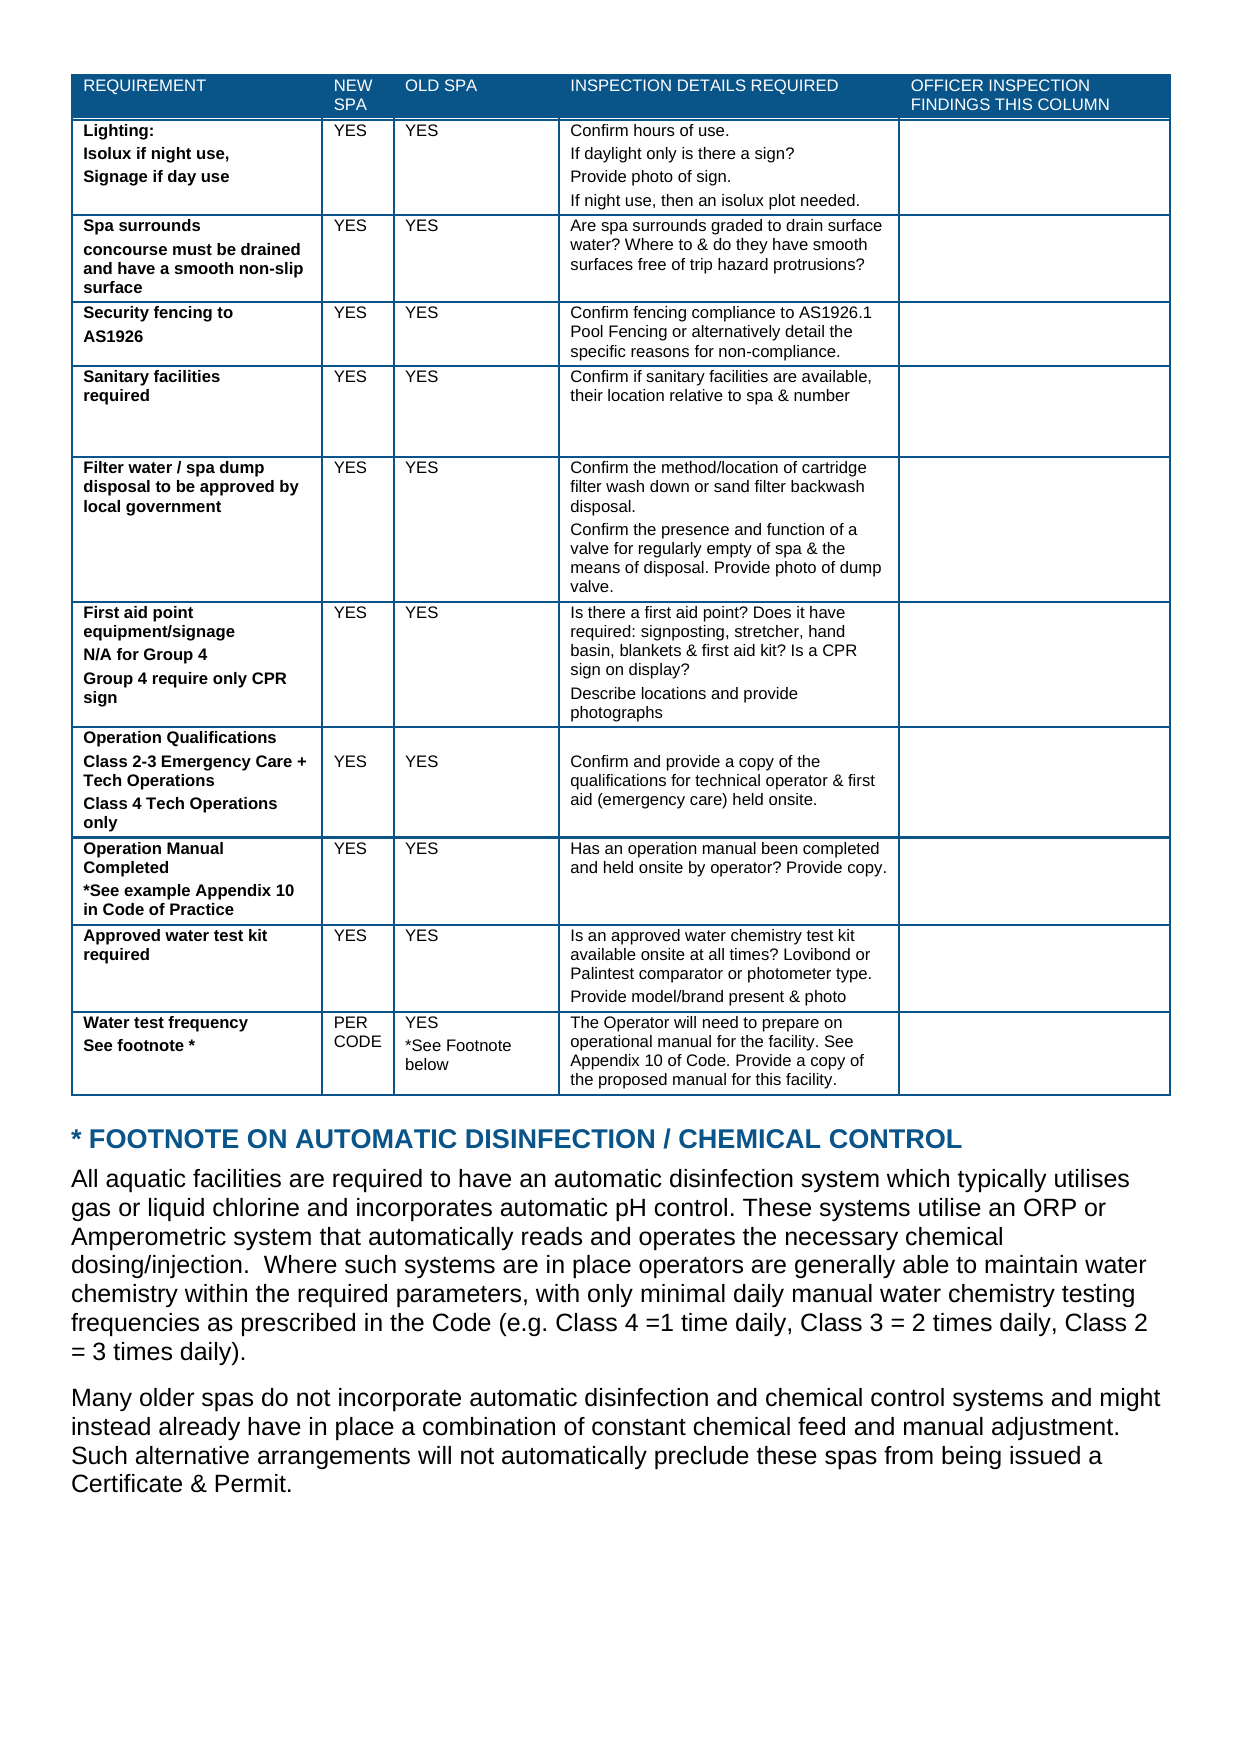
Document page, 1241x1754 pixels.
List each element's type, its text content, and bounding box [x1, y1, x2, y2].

table_cell YES [395, 303, 558, 365]
table_header NEW SPA [323, 76, 393, 118]
table_cell [900, 458, 1169, 601]
table_cell Sanitary facilities required [73, 367, 321, 456]
table_cell [900, 603, 1169, 726]
table_cell YES [395, 603, 558, 726]
table_cell Confirm the method/location of cartridge filter wash down or sand filter backwash disposal. Confirm the presence and function of a valve for regularly empty of spa & the means of disposal. Provide photo of dump valve. [560, 458, 898, 601]
table_cell Spa surrounds concourse must be drained and have a smooth non-slip surface [73, 216, 321, 301]
table_cell Lighting: Isolux if night use, Signage if day use [73, 121, 321, 214]
table_cell Operation Qualifications Class 2-3 Emergency Care + Tech Operations Class 4 Tech Operations only [73, 728, 321, 836]
table_cell Confirm hours of use. If daylight only is there a sign? Provide photo of sign. If night use, then an isolux plot needed. [560, 121, 898, 214]
table_cell YES [323, 728, 393, 836]
table_cell PER CODE [323, 1013, 393, 1093]
table_cell [900, 303, 1169, 365]
table_cell [900, 839, 1169, 923]
table_cell [900, 1013, 1169, 1093]
table_cell Approved water test kit required [73, 926, 321, 1011]
table_cell YES *See Footnote below [395, 1013, 558, 1093]
table_cell YES [395, 216, 558, 301]
table_cell YES [323, 458, 393, 601]
table_cell Confirm and provide a copy of the qualifications for technical operator & first aid (emergency care) held onsite. [560, 728, 898, 836]
table_header OLD SPA [395, 76, 558, 118]
table_header INSPECTION DETAILS REQUIRED [560, 76, 898, 118]
table_header OFFICER INSPECTION FINDINGS THIS COLUMN [900, 76, 1169, 118]
table_cell Is there a first aid point? Does it have required: signposting, stretcher, hand basin, blankets & first aid kit? Is a CPR sign on display? Describe locations and provide photographs [560, 603, 898, 726]
table_cell YES [395, 839, 558, 923]
table_cell YES [323, 603, 393, 726]
table_cell Is an approved water chemistry test kit available onsite at all times? Lovibond or Palintest comparator or photometer type. Provide model/brand present & photo [560, 926, 898, 1011]
table_cell YES [395, 926, 558, 1011]
table_cell YES [395, 121, 558, 214]
table_cell Security fencing to AS1926 [73, 303, 321, 365]
table_cell [900, 926, 1169, 1011]
table_cell YES [395, 367, 558, 456]
table_cell YES [323, 216, 393, 301]
table_header REQUIREMENT [73, 76, 321, 118]
table_cell [900, 216, 1169, 301]
table_cell The Operator will need to prepare on operational manual for the facility. See Appendix 10 of Code. Provide a copy of the proposed manual for this facility. [560, 1013, 898, 1093]
subtitle * FOOTNOTE ON AUTOMATIC DISINFECTION / CHEMICAL CONTROL [71, 1123, 1169, 1154]
table_cell YES [395, 458, 558, 601]
text Many older spas do not incorporate automatic disinfection and chemical control systems and might instead already have in place a combination of constant chemical feed and manual adjustment. Such alternative arrangements will not automatically preclude these spas from being issued a Certificate & Permit. [71, 1383, 1169, 1498]
text All aquatic facilities are required to have an automatic disinfection system which typically utilises gas or liquid chlorine and incorporates automatic pH control. These systems utilise an ORP or Amperometric system that automatically reads and operates the necessary chemical dosing/injection. Where such systems are in place operators are generally able to maintain water chemistry within the required parameters, with only minimal daily manual water chemistry testing frequencies as prescribed in the Code (e.g. Class 4 =1 time daily, Class 3 = 2 times daily, Class 2 = 3 times daily). [71, 1164, 1169, 1366]
table_cell Confirm fencing compliance to AS1926.1 Pool Fencing or alternatively detail the specific reasons for non-compliance. [560, 303, 898, 365]
table_cell Are spa surrounds graded to drain surface water? Where to & do they have smooth surfaces free of trip hazard protrusions? [560, 216, 898, 301]
table_cell Operation Manual Completed *See example Appendix 10 in Code of Practice [73, 839, 321, 923]
table_cell Confirm if sanitary facilities are available, their location relative to spa & number [560, 367, 898, 456]
table_cell YES [323, 839, 393, 923]
table_cell YES [323, 367, 393, 456]
table_cell [900, 728, 1169, 836]
table_cell First aid point equipment/signage N/A for Group 4 Group 4 require only CPR sign [73, 603, 321, 726]
table_cell Filter water / spa dump disposal to be approved by local government [73, 458, 321, 601]
table_cell YES [323, 303, 393, 365]
table_cell YES [323, 926, 393, 1011]
table_cell Water test frequency See footnote * [73, 1013, 321, 1093]
table_cell [900, 121, 1169, 214]
table_cell Has an operation manual been completed and held onsite by operator? Provide copy. [560, 839, 898, 923]
table_cell YES [395, 728, 558, 836]
table_cell [900, 367, 1169, 456]
table_cell YES [323, 121, 393, 214]
